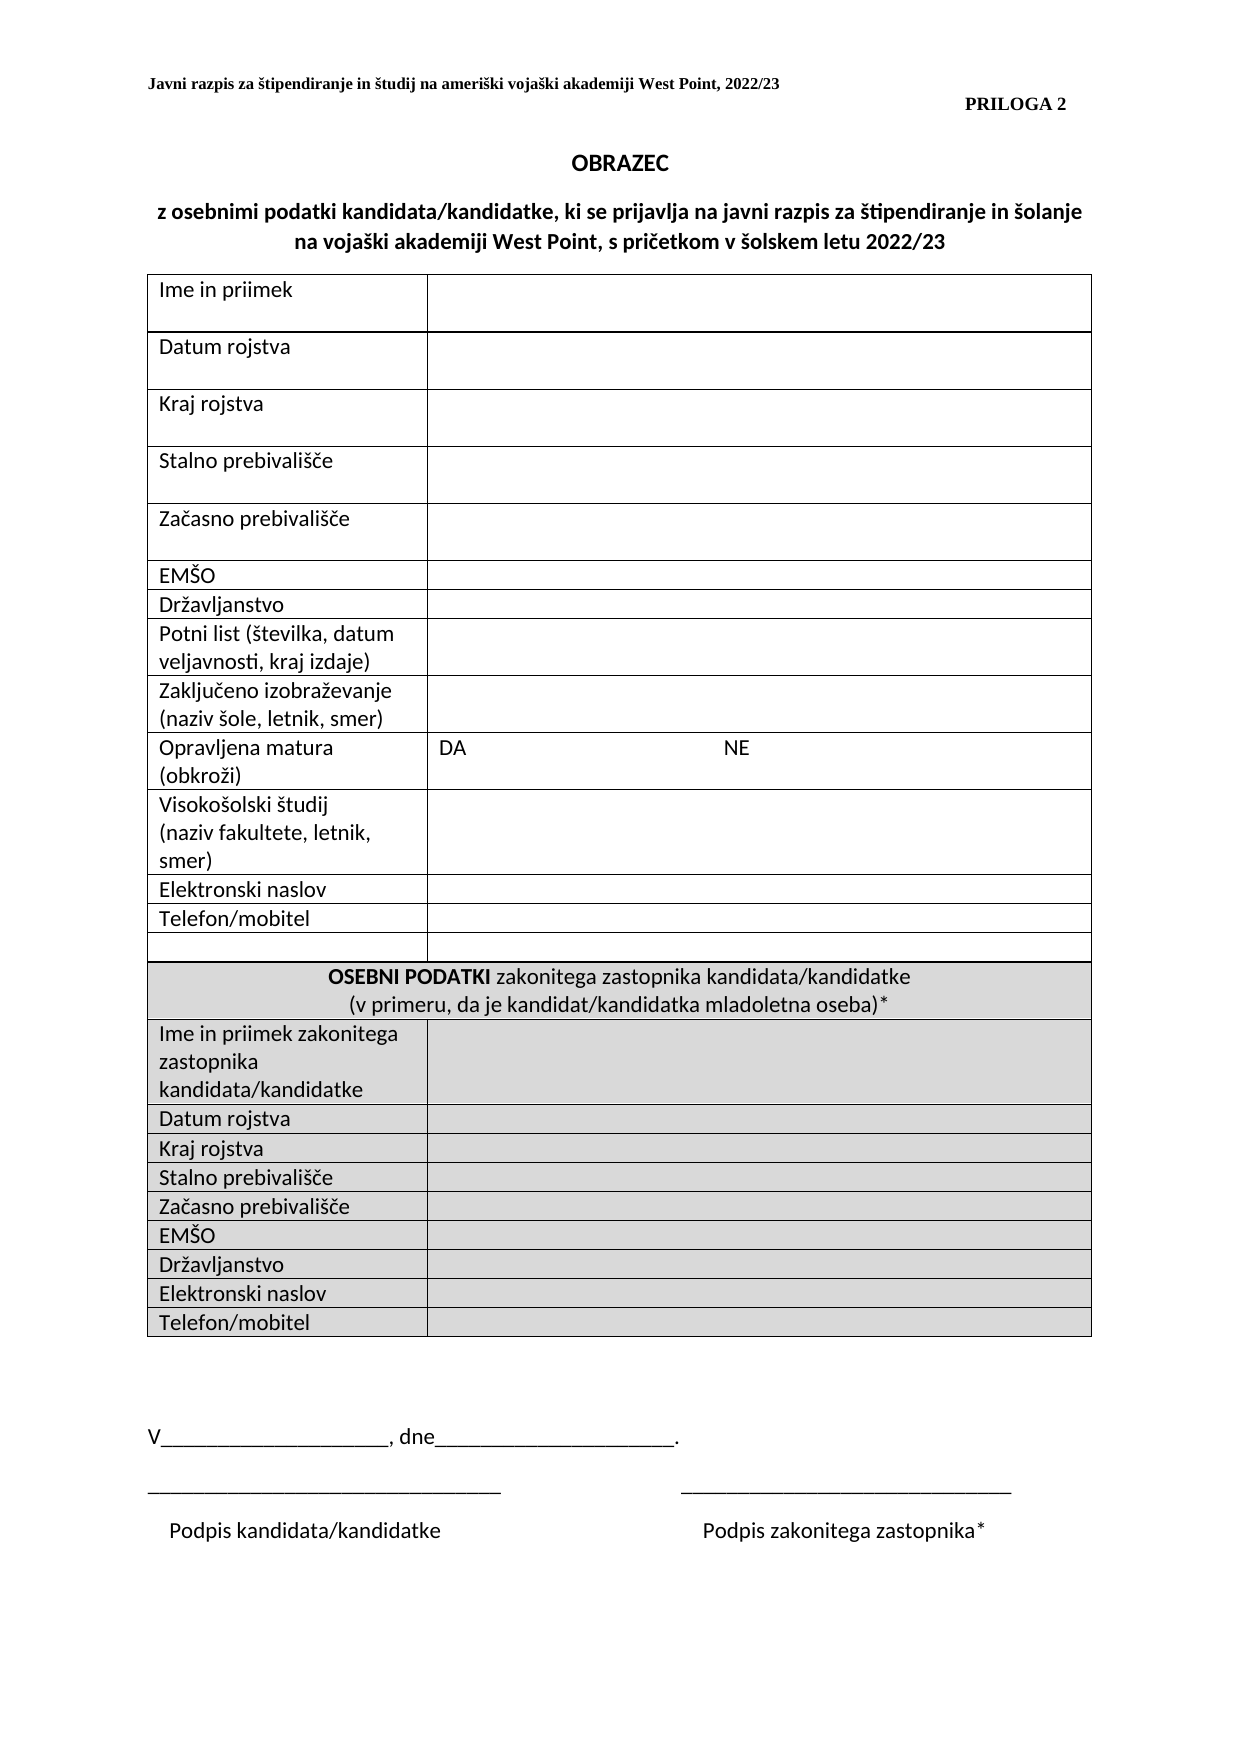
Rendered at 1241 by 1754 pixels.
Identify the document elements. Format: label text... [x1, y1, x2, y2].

table_cell OSEBNI PODATKI zakonitega zastopnika kandidata/kandidatke (v primeru, da je kandidat/kandidatka mladoletna oseba)* [148, 963, 1091, 1018]
table_cell [428, 504, 1091, 560]
table_cell Stalno prebivališče [148, 1163, 427, 1191]
table_cell Potni list (številka, datum veljavnosti, kraj izdaje) [148, 619, 427, 675]
table_cell [428, 904, 1091, 932]
table_cell Kraj rojstva [148, 1134, 427, 1162]
table_cell Zaključeno izobraževanje (naziv šole, letnik, smer) [148, 676, 427, 732]
table_cell Telefon/mobitel [148, 1308, 427, 1336]
table_cell Kraj rojstva [148, 390, 427, 446]
table_cell [428, 619, 1091, 675]
table_cell Elektronski naslov [148, 1279, 427, 1307]
text z osebnimi podatki kandidata/kandidatke, ki se prijavlja na javni razpis za štipendiranje in šolanje na vojaški akademiji West Point, s pričetkom v šolskem letu 2022/23 [148, 197, 1093, 255]
table_header [428, 275, 1091, 331]
table_cell [428, 1308, 1091, 1336]
table_cell [428, 933, 1091, 961]
table_cell Začasno prebivališče [148, 504, 427, 560]
table_cell Datum rojstva [148, 1105, 427, 1133]
table_cell [428, 1163, 1091, 1191]
table_cell Državljanstvo [148, 1250, 427, 1278]
table_cell Ime in priimek zakonitega zastopnika kandidata/kandidatke [148, 1020, 427, 1103]
table_header Podpis zakonitega zastopnika* [620, 1516, 1092, 1544]
table_cell Državljanstvo [148, 590, 427, 618]
table_cell [428, 1105, 1091, 1133]
table_cell [428, 1134, 1091, 1162]
table_cell [428, 875, 1091, 903]
table_cell Visokošolski študij (naziv fakultete, letnik, smer) [148, 790, 427, 874]
table_cell [428, 1279, 1091, 1307]
table_cell [428, 590, 1091, 618]
table_cell [428, 447, 1091, 503]
table_cell [428, 1250, 1091, 1278]
table_cell Datum rojstva [148, 333, 427, 388]
table_cell [428, 333, 1091, 388]
table_header Podpis kandidata/kandidatke [148, 1516, 619, 1544]
table_cell [428, 1192, 1091, 1220]
table_cell [428, 676, 1091, 732]
table_cell Opravljena matura (obkroži) [148, 733, 427, 789]
table_cell EMŠO [148, 1221, 427, 1249]
text V____________________, dne_____________________. [148, 1422, 1093, 1451]
table_cell [148, 933, 427, 961]
table_cell [428, 390, 1091, 446]
table_cell Stalno prebivališče [148, 447, 427, 503]
table_cell Začasno prebivališče [148, 1192, 427, 1220]
text _______________________________ _____________________________ [148, 1469, 1093, 1497]
table_cell [428, 790, 1091, 874]
table_cell DA NE [428, 733, 1091, 789]
table_cell EMŠO [148, 561, 427, 589]
table_cell Telefon/mobitel [148, 904, 427, 932]
table_cell [428, 1020, 1091, 1103]
table_header Ime in priimek [148, 275, 427, 331]
table_cell [428, 561, 1091, 589]
text OBRAZEC [148, 148, 1093, 178]
table_cell Elektronski naslov [148, 875, 427, 903]
table_cell [428, 1221, 1091, 1249]
